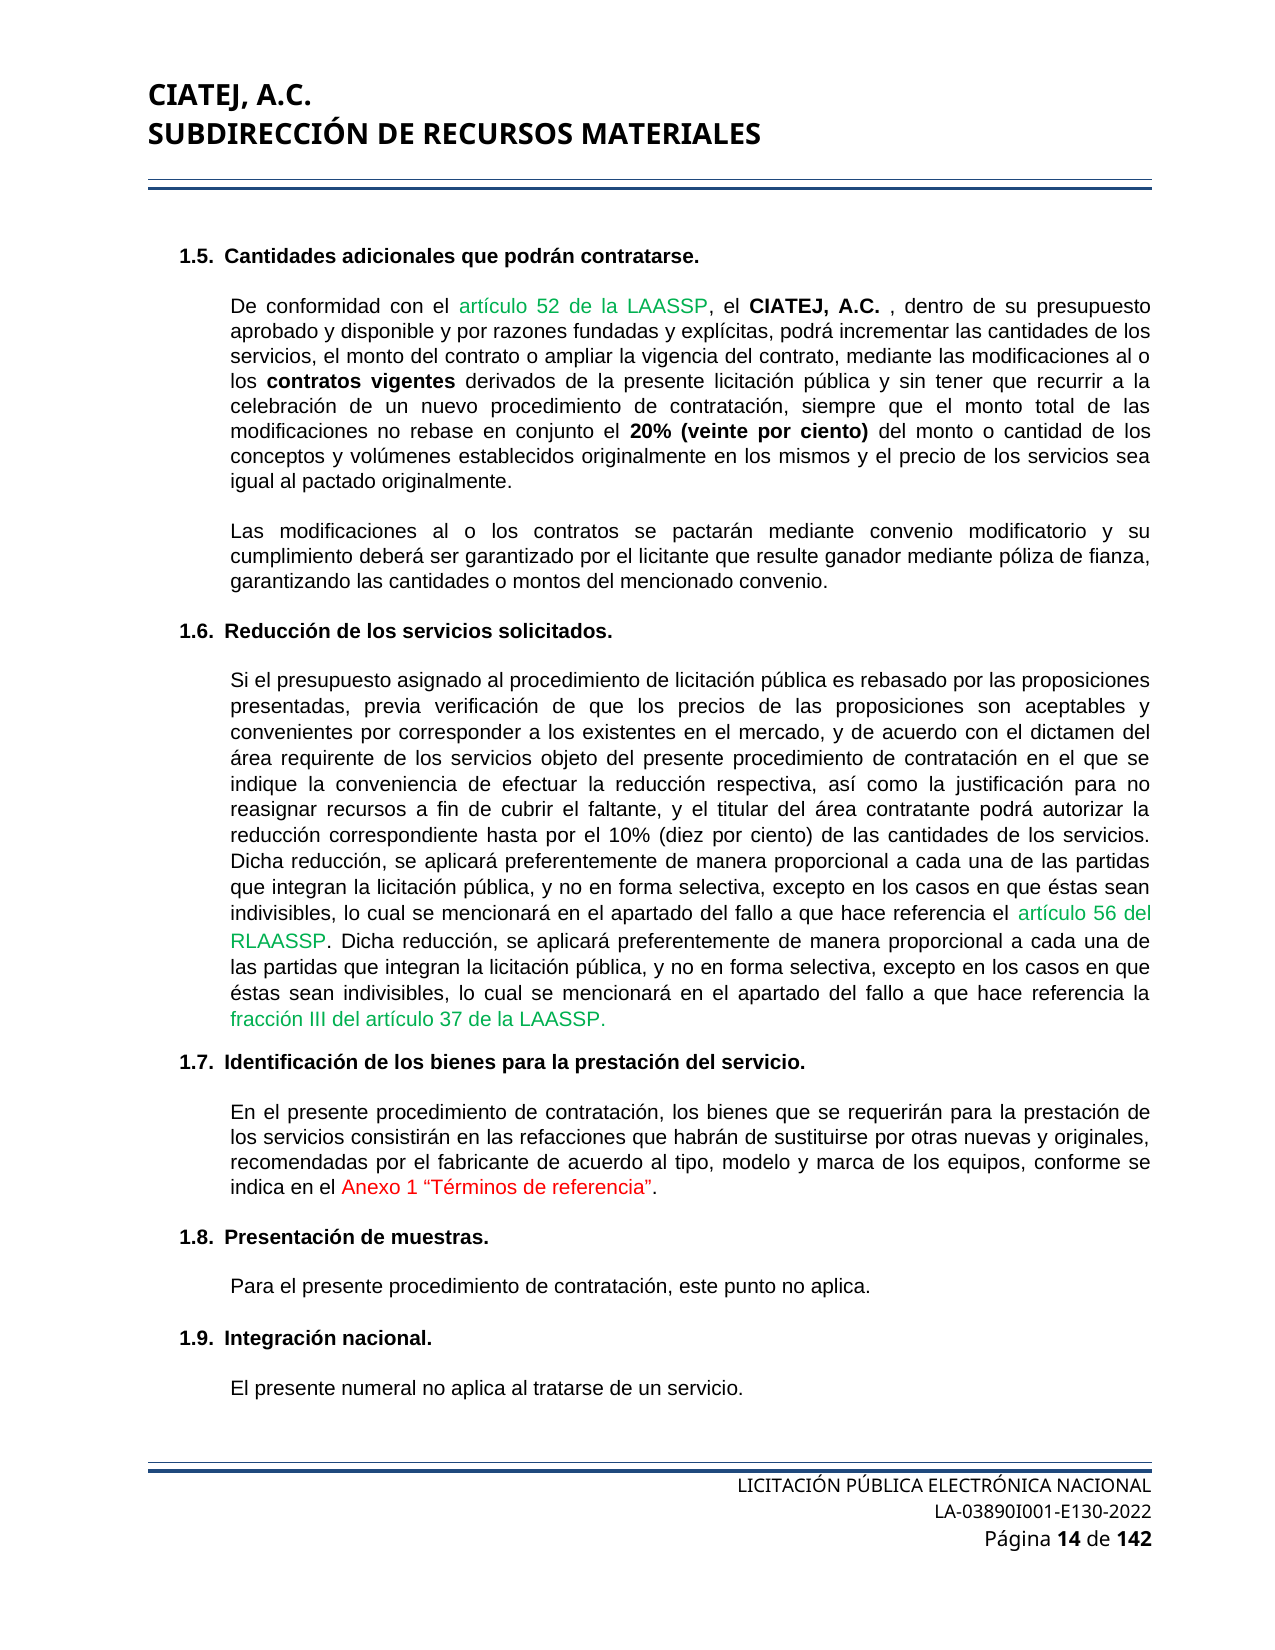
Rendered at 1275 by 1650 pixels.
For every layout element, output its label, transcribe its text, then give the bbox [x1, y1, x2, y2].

list Reducción de los servicios solicitados. [179, 618, 1152, 643]
list Integración nacional. [179, 1325, 1152, 1350]
text De conformidad con el artículo 52 de la LAASSP, el CIATEJ, A.C. , dentro de su presupuesto aprobado y disponible y por razones fundadas y explícitas, podrá incrementar las cantidades de los servicios, el monto del contrato o ampliar la vigencia del contrato, mediante las modificaciones al o los contratos vigentes derivados de la presente licitación pública y sin tener que recurrir a la celebración de un nuevo procedimiento de contratación, siempre que el monto total de las modificaciones no rebase en conjunto el 20% (veinte por ciento) del monto o cantidad de los conceptos y volúmenes establecidos originalmente en los mismos y el precio de los servicios sea igual al pactado originalmente. [230, 293, 1152, 493]
text Las modificaciones al o los contratos se pactarán mediante convenio modificatorio y su cumplimiento deberá ser garantizado por el licitante que resulte ganador mediante póliza de fianza, garantizando las cantidades o montos del mencionado convenio. [230, 518, 1152, 593]
list Identificación de los bienes para la prestación del servicio. [179, 1049, 1152, 1074]
list Cantidades adicionales que podrán contratarse. [179, 243, 1152, 268]
text Si el presupuesto asignado al procedimiento de licitación pública es rebasado por las proposiciones presentadas, previa verificación de que los precios de las proposiciones son aceptables y convenientes por corresponder a los existentes en el mercado, y de acuerdo con el dictamen del área requirente de los servicios objeto del presente procedimiento de contratación en el que se indique la conveniencia de efectuar la reducción respectiva, así como la justificación para no reasignar recursos a fin de cubrir el faltante, y el titular del área contratante podrá autorizar la reducción correspondiente hasta por el 10% (diez por ciento) de las cantidades de los servicios. Dicha reducción, se aplicará preferentemente de manera proporcional a cada una de las partidas que integran la licitación pública, y no en forma selectiva, excepto en los casos en que éstas sean indivisibles, lo cual se mencionará en el apartado del fallo a que hace referencia el artículo 56 del RLAASSP. Dicha reducción, se aplicará preferentemente de manera proporcional a cada una de las partidas que integran la licitación pública, y no en forma selectiva, excepto en los casos en que éstas sean indivisibles, lo cual se mencionará en el apartado del fallo a que hace referencia la fracción III del artículo 37 de la LAASSP. [230, 668, 1152, 1031]
list Presentación de muestras. [179, 1224, 1152, 1249]
text Para el presente procedimiento de contratación, este punto no aplica. [230, 1274, 1152, 1298]
text El presente numeral no aplica al tratarse de un servicio. [230, 1375, 1152, 1400]
text En el presente procedimiento de contratación, los bienes que se requerirán para la prestación de los servicios consistirán en las refacciones que habrán de sustituirse por otras nuevas y originales, recomendadas por el fabricante de acuerdo al tipo, modelo y marca de los equipos, conforme se indica en el Anexo 1 “Términos de referencia”. [230, 1099, 1152, 1199]
